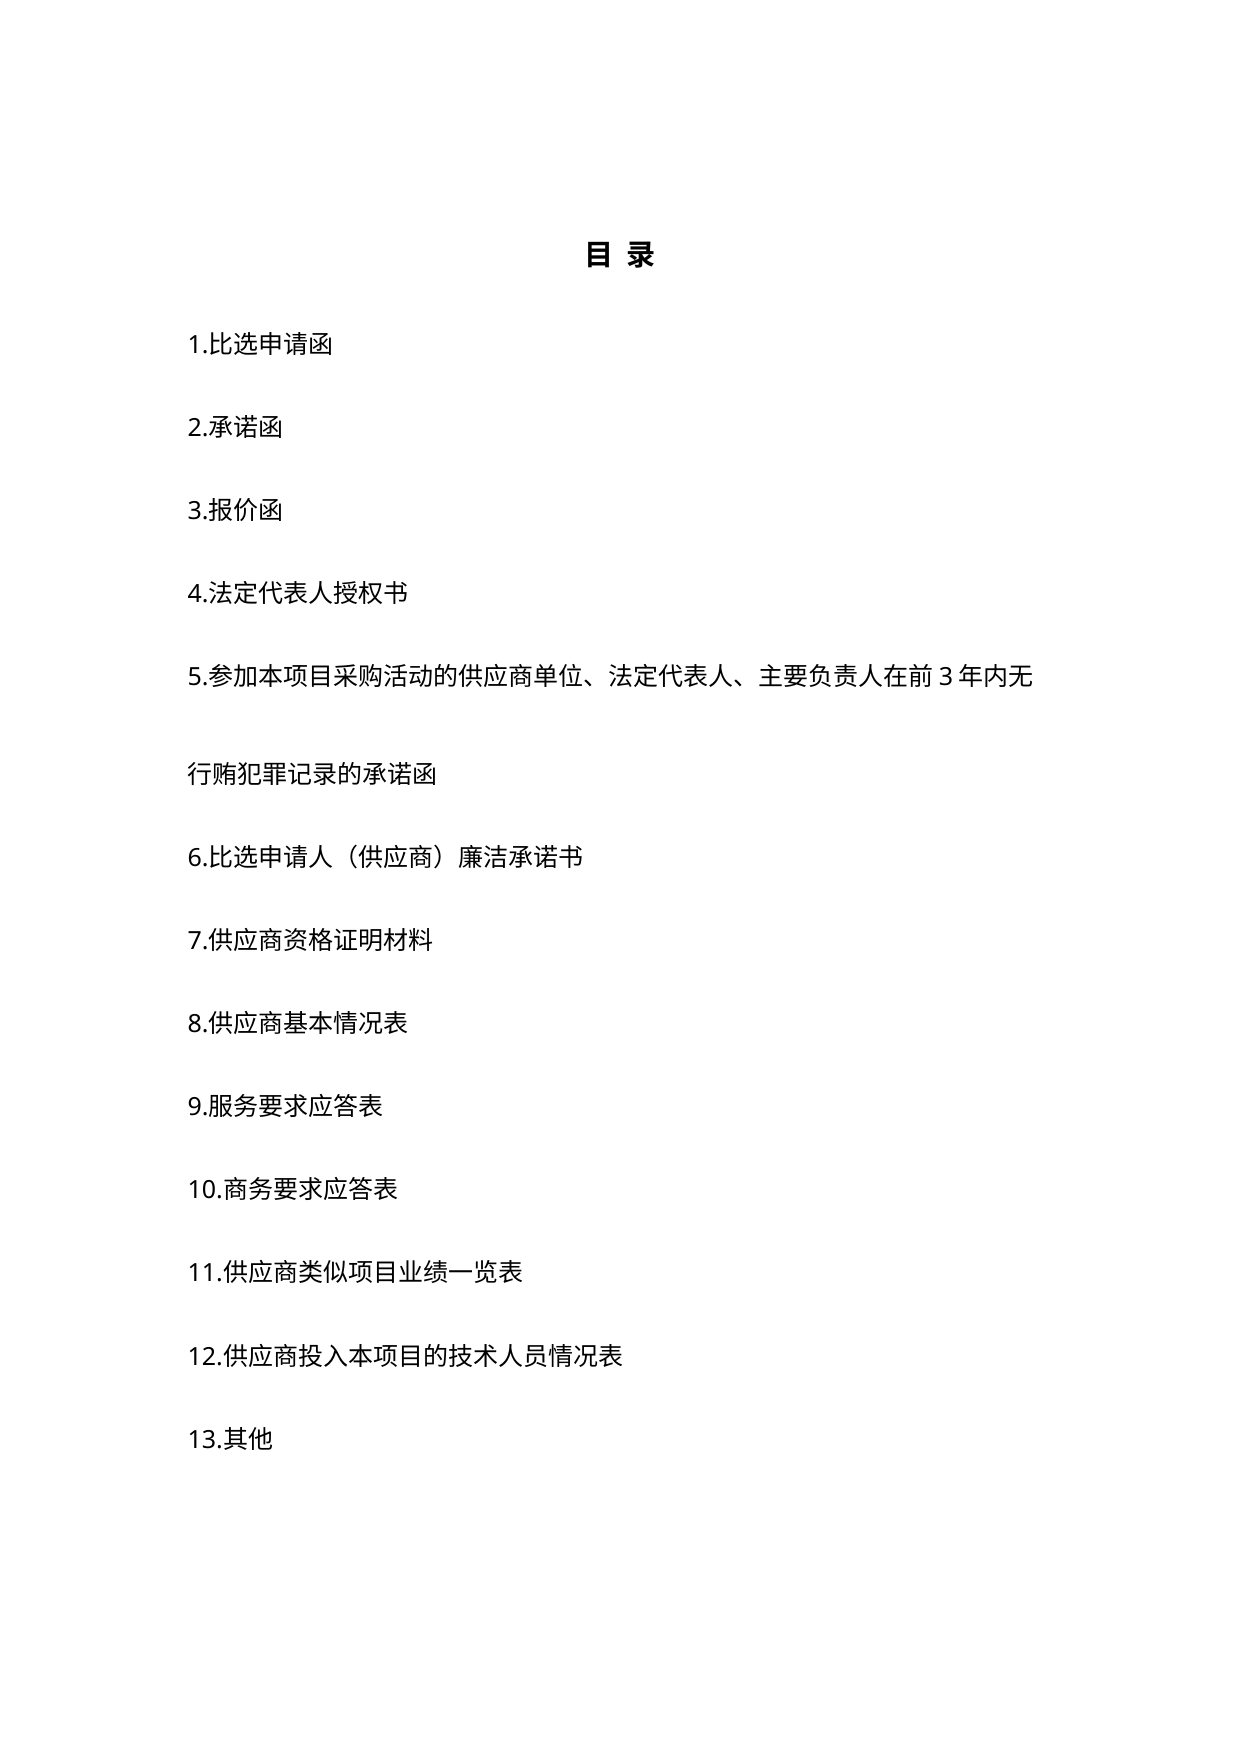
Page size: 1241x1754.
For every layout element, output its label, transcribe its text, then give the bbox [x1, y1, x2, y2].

list 7.供应商资格证明材料 [187, 906, 1053, 971]
list 10.商务要求应答表 [187, 1155, 1053, 1220]
list 2.承诺函 [187, 393, 1053, 458]
list 9.服务要求应答表 [187, 1072, 1053, 1137]
list 3.报价函 [187, 476, 1053, 541]
list 8.供应商基本情况表 [187, 989, 1053, 1054]
list 1.比选申请函 [187, 310, 1053, 375]
list 4.法定代表人授权书 [187, 559, 1053, 624]
list 12.供应商投入本项目的技术人员情况表 [187, 1322, 1053, 1387]
list 11.供应商类似项目业绩一览表 [187, 1238, 1053, 1303]
list 13.其他 [187, 1405, 1053, 1470]
list 5.参加本项目采购活动的供应商单位、法定代表人、主要负责人在前3年内无行贿犯罪记录的承诺函 [187, 642, 1053, 805]
list 6.比选申请人（供应商）廉洁承诺书 [187, 823, 1053, 888]
text 目 录 [187, 220, 1053, 285]
